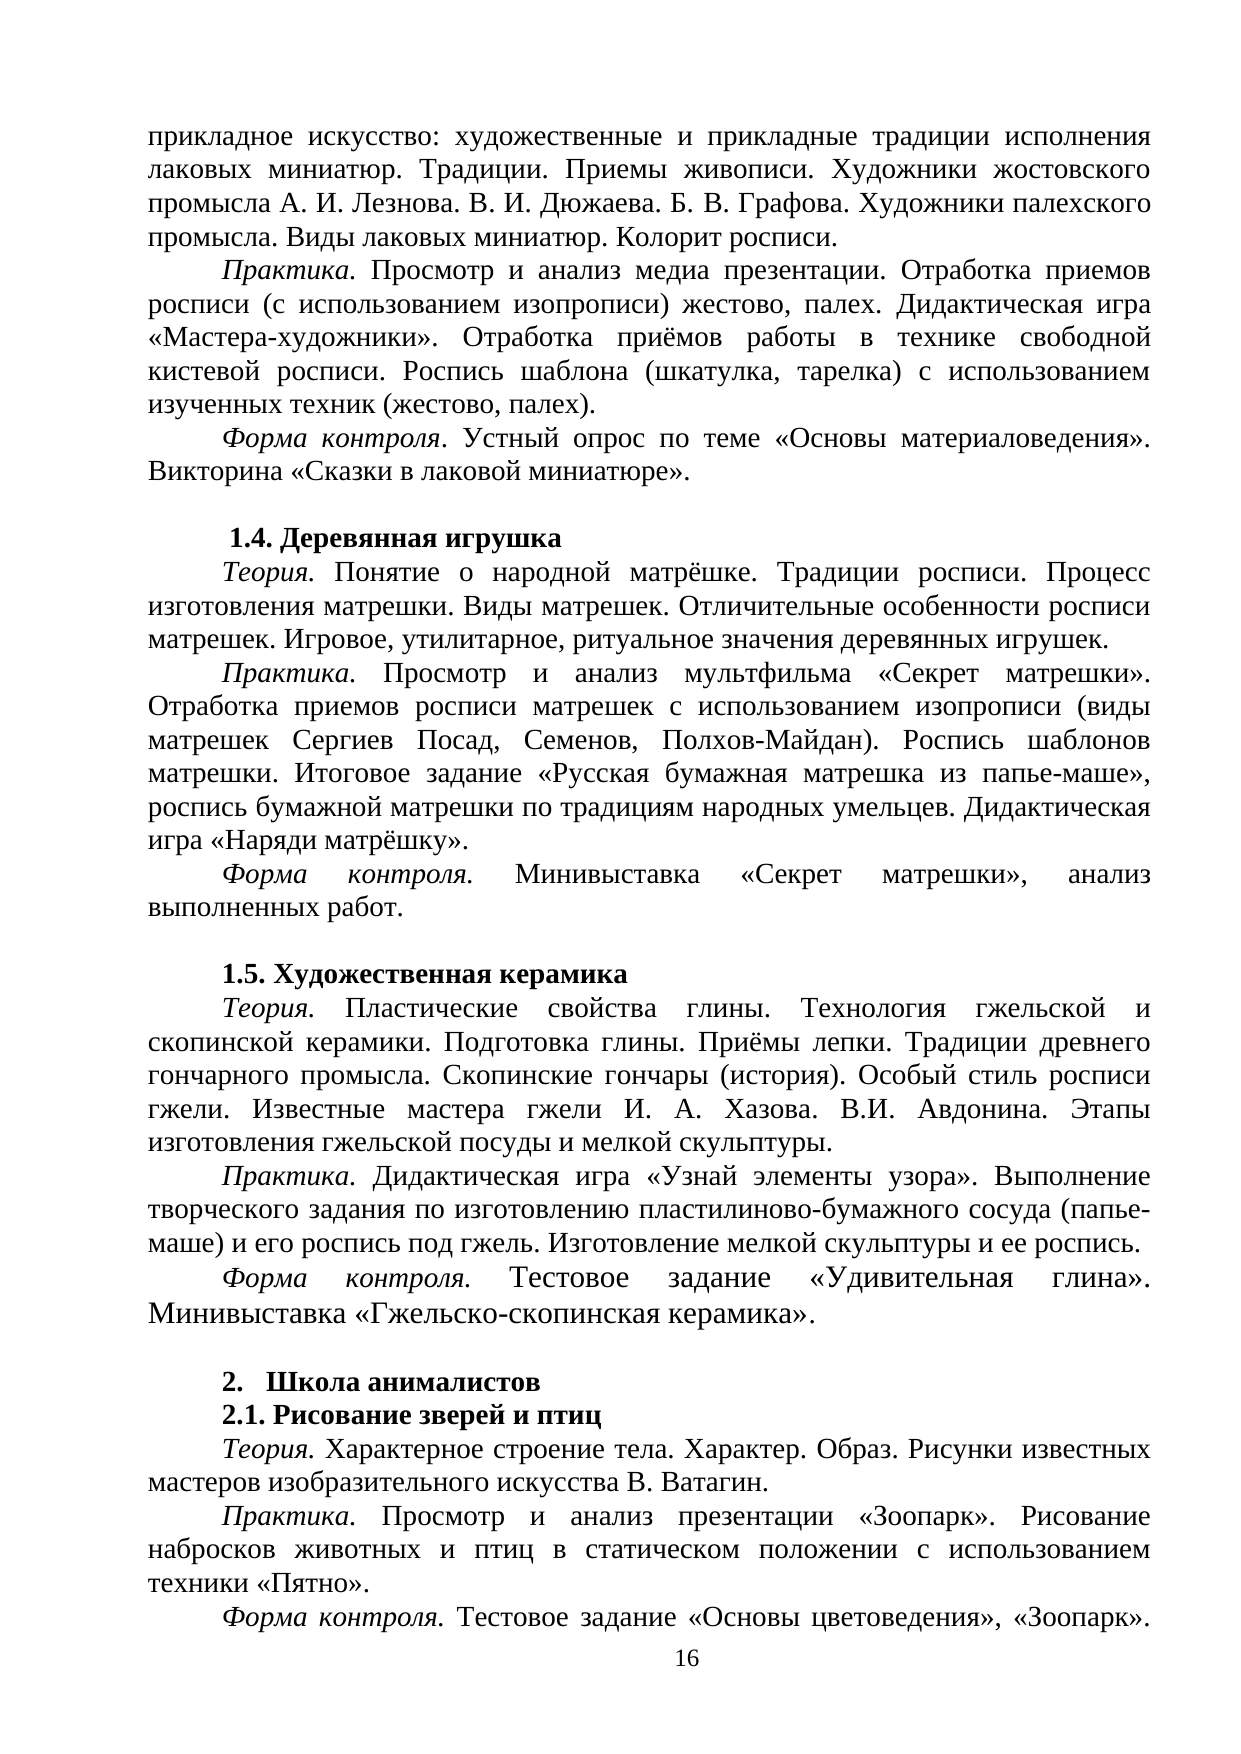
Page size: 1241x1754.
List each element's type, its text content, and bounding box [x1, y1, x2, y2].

text Практика. Просмотр и анализ мультфильма «Секрет матрешки». Отработка приемов росписи матрешек с использованием изопрописи (виды матрешек Сергиев Посад, Семенов, Полхов-Майдан). Роспись шаблонов матрешки. Итоговое задание «Русская бумажная матрешка из папье-маше», роспись бумажной матрешки по традициям народных умельцев. Дидактическая игра «Наряди матрёшку». [148, 655, 1152, 856]
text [148, 1599, 1152, 1632]
text Форма контроля. Тестовое задание «Удивительная глина». Минивыставка «Гжельско-скопинская керамика». [148, 1258, 1152, 1330]
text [148, 118, 1152, 252]
text 1.4. Деревянная игрушка [148, 521, 1152, 554]
text Практика. Просмотр и анализ медиа презентации. Отработка приемов росписи (с использованием изопрописи) жестово, палех. Дидактическая игра «Мастера-художники». Отработка приёмов работы в технике свободной кистевой росписи. Роспись шаблона (шкатулка, тарелка) с использованием изученных техник (жестово, палех). [148, 252, 1152, 420]
list 2.1. Рисование зверей и птиц [148, 1397, 1152, 1431]
text Форма контроля. Минивыставка «Секрет матрешки», анализ выполненных работ. [148, 856, 1152, 923]
list Школа анималистов [148, 1364, 1152, 1397]
text Теория. Понятие о народной матрёшке. Традиции росписи. Процесс изготовления матрешки. Виды матрешек. Отличительные особенности росписи матрешек. Игровое, утилитарное, ритуальное значения деревянных игрушек. [148, 554, 1152, 655]
text Теория. Характерное строение тела. Характер. Образ. Рисунки известных мастеров изобразительного искусства В. Ватагин. [148, 1431, 1152, 1498]
text Теория. Пластические свойства глины. Технология гжельской и скопинской керамики. Подготовка глины. Приёмы лепки. Традиции древнего гончарного промысла. Скопинские гончары (история). Особый стиль росписи гжели. Известные мастера гжели И. А. Хазова. В.И. Авдонина. Этапы изготовления гжельской посуды и мелкой скульптуры. [148, 990, 1152, 1158]
text Форма контроля. Устный опрос по теме «Основы материаловедения». Викторина «Сказки в лаковой миниатюре». [148, 420, 1152, 487]
text Практика. Просмотр и анализ презентации «Зоопарк». Рисование набросков животных и птиц в статическом положении с использованием техники «Пятно». [148, 1498, 1152, 1599]
list Художественная керамика [222, 957, 1152, 990]
text Практика. Дидактическая игра «Узнай элементы узора». Выполнение творческого задания по изготовлению пластилиново-бумажного сосуда (папье-маше) и его роспись под гжель. Изготовление мелкой скульптуры и ее роспись. [148, 1158, 1152, 1258]
